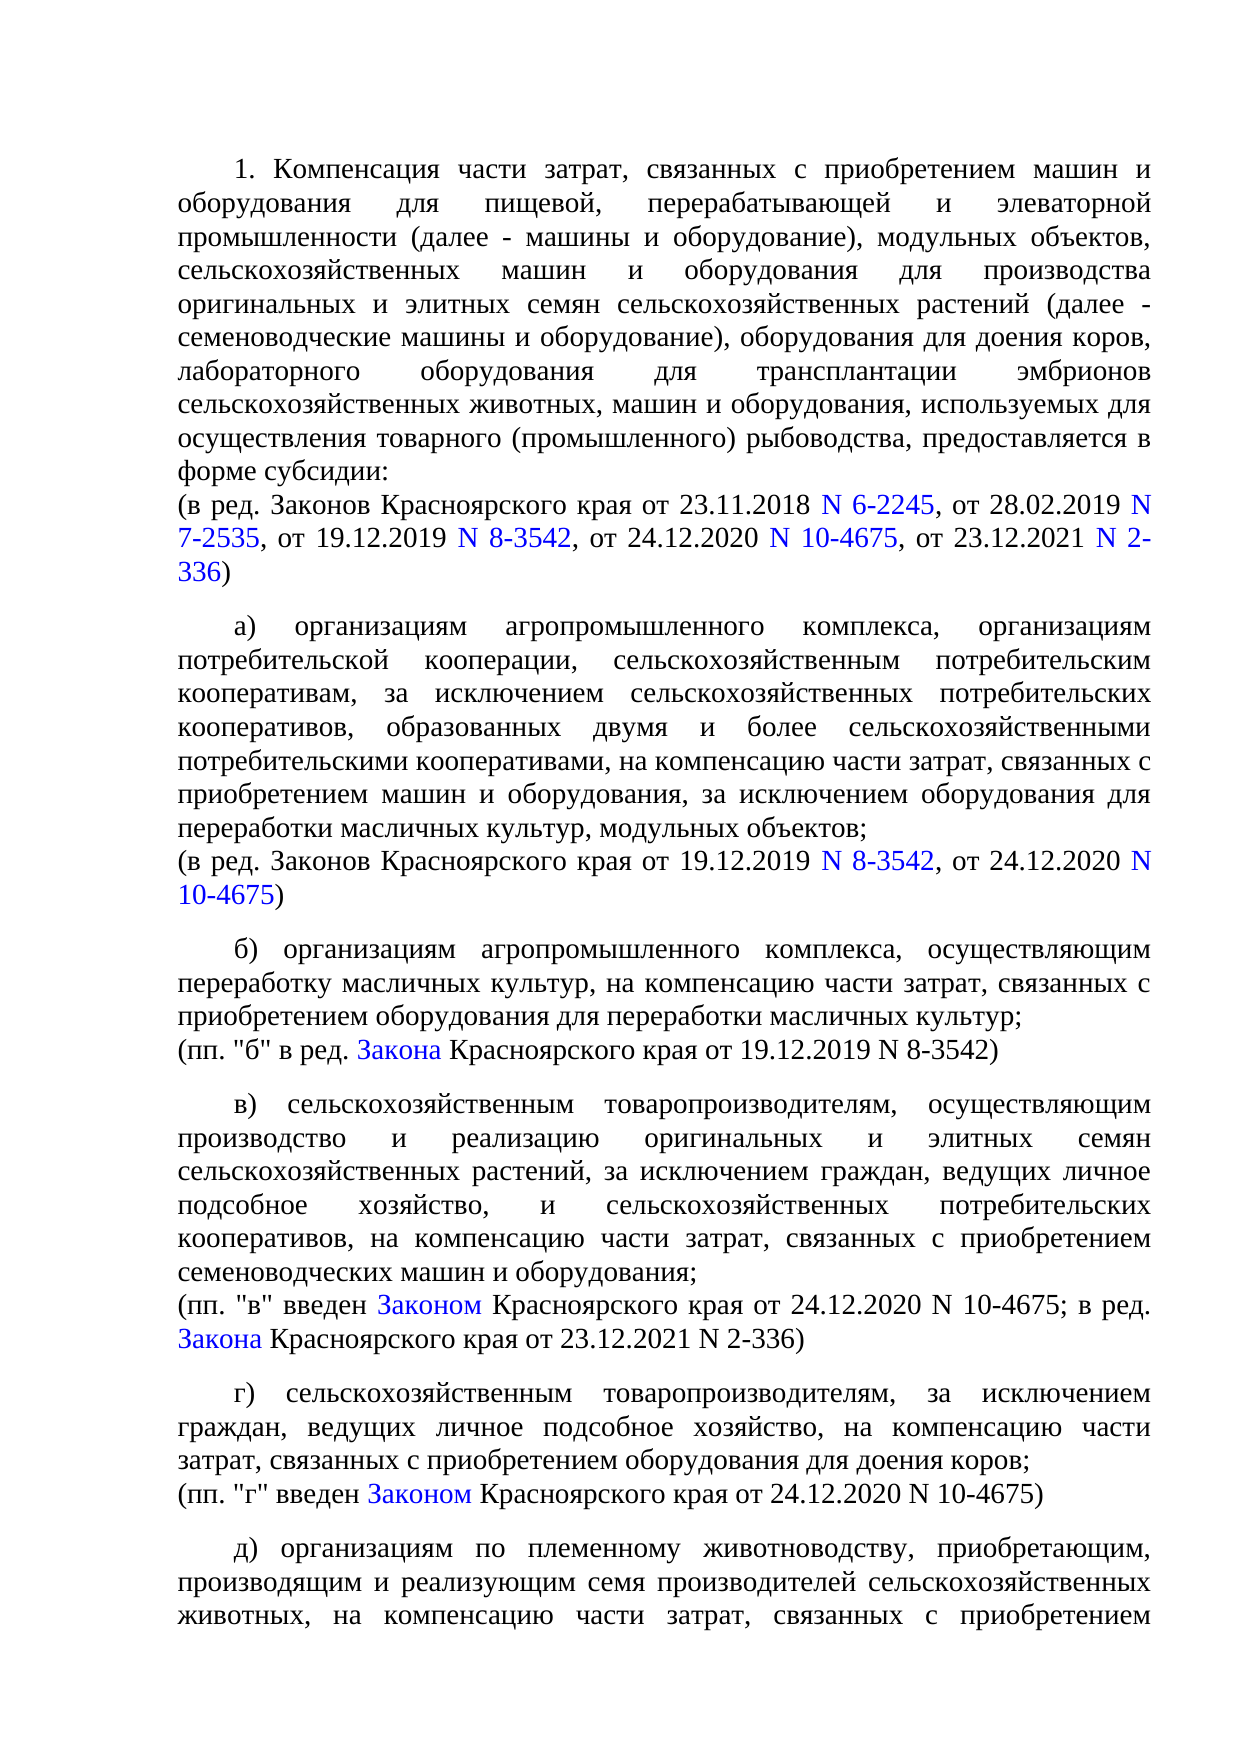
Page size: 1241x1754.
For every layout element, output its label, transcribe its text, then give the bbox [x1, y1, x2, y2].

text в) сельскохозяйственным товаропроизводителям, осуществляющим производство и реализацию оригинальных и элитных семян сельскохозяйственных растений, за исключением граждан, ведущих личное подсобное хозяйство, и сельскохозяйственных потребительских кооперативов, на компенсацию части затрат, связанных с приобретением семеноводческих машин и оборудования; [177, 1086, 1152, 1287]
text 1. Компенсация части затрат, связанных с приобретением машин и оборудования для пищевой, перерабатывающей и элеваторной промышленности (далее - машины и оборудование), модульных объектов, сельскохозяйственных машин и оборудования для производства оригинальных и элитных семян сельскохозяйственных растений (далее - семеноводческие машины и оборудование), оборудования для доения коров, лабораторного оборудования для трансплантации эмбрионов сельскохозяйственных животных, машин и оборудования, используемых для осуществления товарного (промышленного) рыбоводства, предоставляется в форме субсидии: [177, 152, 1152, 487]
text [177, 1530, 1152, 1631]
text (в ред. Законов Красноярского края от 19.12.2019 N 8-3542, от 24.12.2020 N 10-4675) [177, 843, 1152, 910]
text б) организациям агропромышленного комплекса, осуществляющим переработку масличных культур, на компенсацию части затрат, связанных с приобретением оборудования для переработки масличных культур; [177, 931, 1152, 1032]
text а) организациям агропромышленного комплекса, организациям потребительской кооперации, сельскохозяйственным потребительским кооперативам, за исключением сельскохозяйственных потребительских кооперативов, образованных двумя и более сельскохозяйственными потребительскими кооперативами, на компенсацию части затрат, связанных с приобретением машин и оборудования, за исключением оборудования для переработки масличных культур, модульных объектов; [177, 608, 1152, 843]
text (пп. "г" введен Законом Красноярского края от 24.12.2020 N 10-4675) [177, 1476, 1152, 1509]
text (в ред. Законов Красноярского края от 23.11.2018 N 6-2245, от 28.02.2019 N 7-2535, от 19.12.2019 N 8-3542, от 24.12.2020 N 10-4675, от 23.12.2021 N 2-336) [177, 487, 1152, 588]
text г) сельскохозяйственным товаропроизводителям, за исключением граждан, ведущих личное подсобное хозяйство, на компенсацию части затрат, связанных с приобретением оборудования для доения коров; [177, 1375, 1152, 1476]
text (пп. "б" в ред. Закона Красноярского края от 19.12.2019 N 8-3542) [177, 1032, 1152, 1065]
text (пп. "в" введен Законом Красноярского края от 24.12.2020 N 10-4675; в ред. Закона Красноярского края от 23.12.2021 N 2-336) [177, 1287, 1152, 1354]
